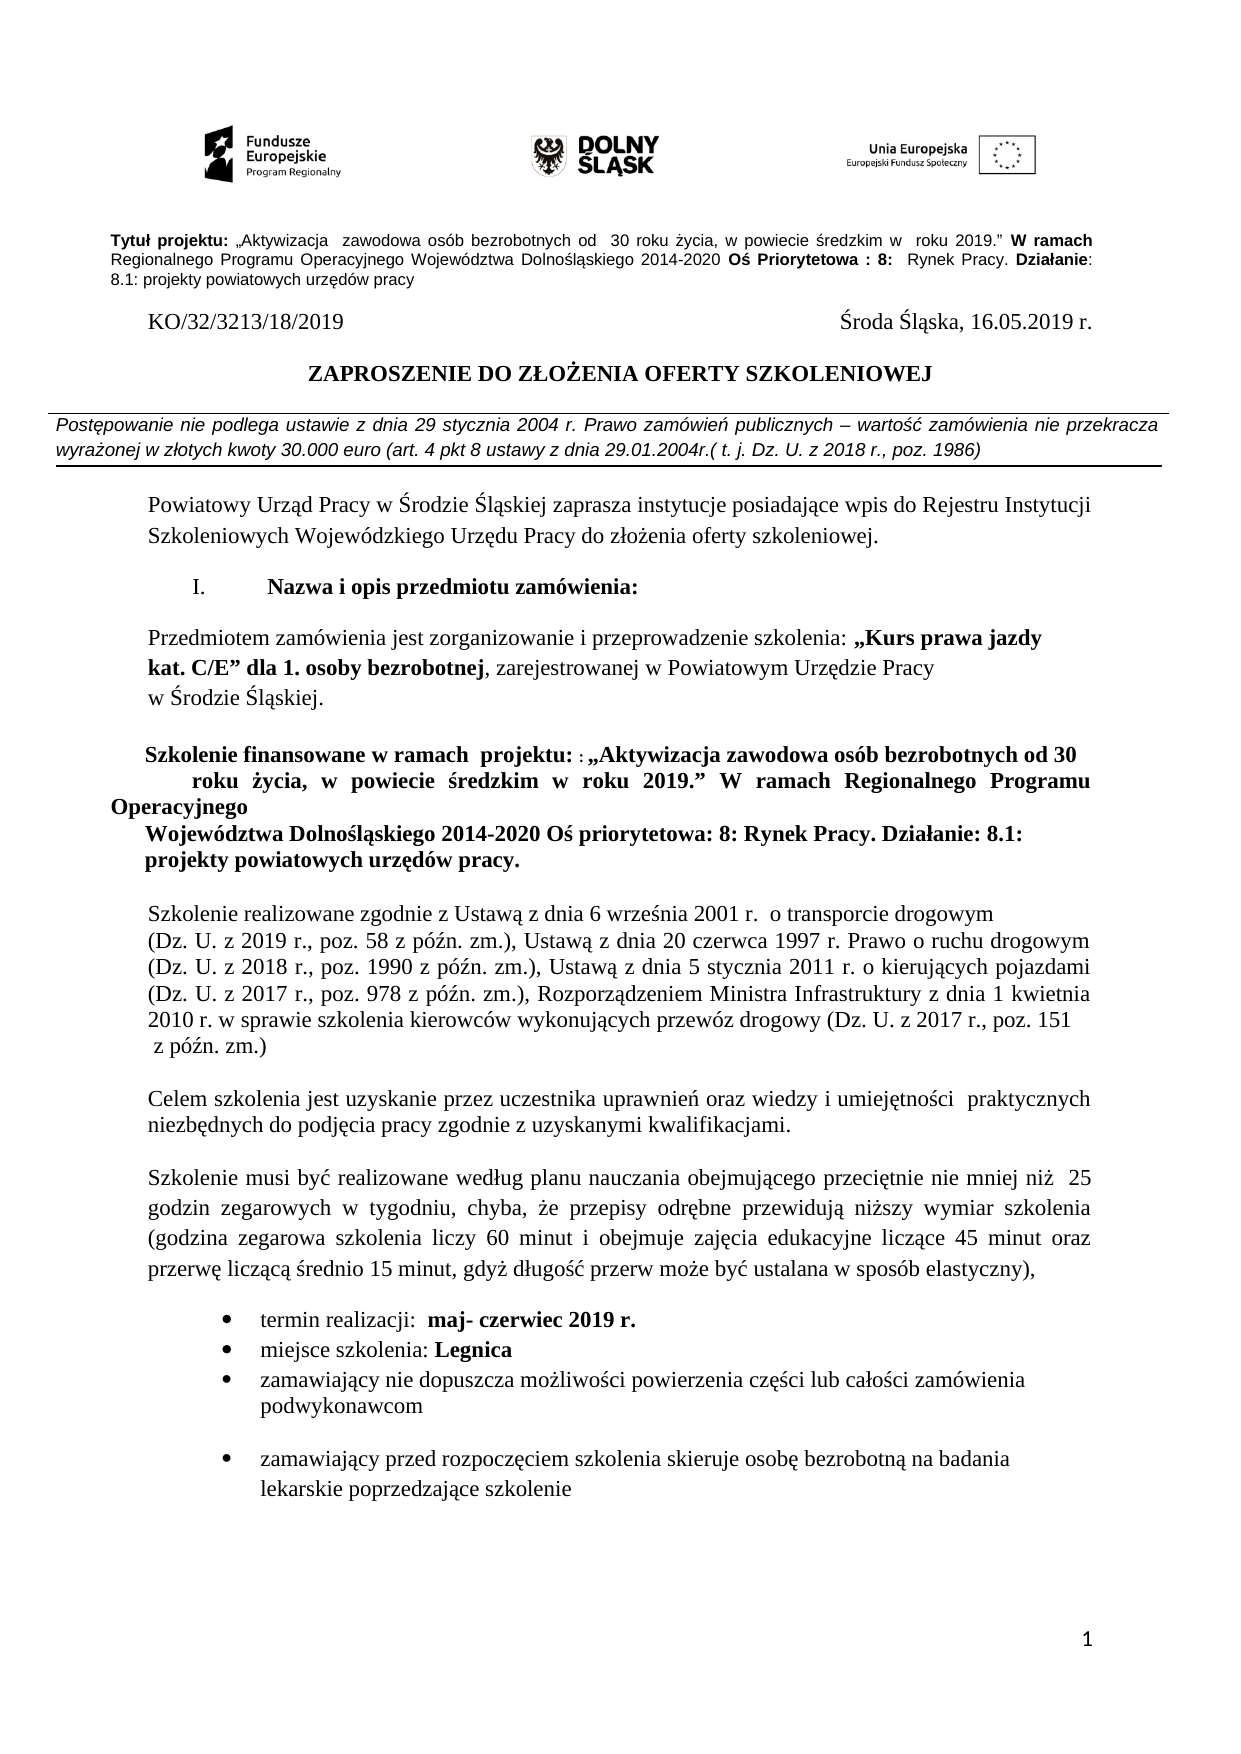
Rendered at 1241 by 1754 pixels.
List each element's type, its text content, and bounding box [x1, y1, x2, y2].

text Województwa Dolnośląskiego 2014-2020 Oś priorytetowa: 8: Rynek Pracy. Działanie: 8.1: [110, 820, 1093, 846]
text ZAPROSZENIE DO ZŁOŻENIA OFERTY SZKOLENIOWEJ [148, 360, 1093, 387]
text Powiatowy Urząd Pracy w Środzie Śląskiej zaprasza instytucje posiadające wpis do Rejestru Instytucji Szkoleniowych Wojewódzkiego Urzędu Pracy do złożenia oferty szkoleniowej. [148, 491, 1093, 548]
text (Dz. U. z 2019 r., poz. 58 z późn. zm.), Ustawą z dnia 20 czerwca 1997 r. Prawo o ruchu drogowym (Dz. U. z 2018 r., poz. 1990 z późn. zm.), Ustawą z dnia 5 stycznia 2011 r. o kierujących pojazdami (Dz. U. z 2017 r., poz. 978 z późn. zm.), Rozporządzeniem Ministra Infrastruktury z dnia 1 kwietnia 2010 r. w sprawie szkolenia kierowców wykonujących przewóz drogowy (Dz. U. z 2017 r., poz. 151 [148, 927, 1093, 1032]
list termin realizacji: maj- czerwiec 2019 r. [223, 1306, 1093, 1332]
text Szkolenie realizowane zgodnie z Ustawą z dnia 6 września 2001 r. o transporcie drogowym [148, 901, 1093, 927]
text z późn. zm.) [148, 1032, 1093, 1059]
list Nazwa i opis przedmiotu zamówienia: [192, 573, 1093, 599]
picture [147, 73, 1093, 231]
table_header Postępowanie nie podlega ustawie z dnia 29 stycznia 2004 r. Prawo zamówień publicznych – wartość zamówienia nie przekracza wyrażonej w złotych kwoty 30.000 euro (art. 4 pkt 8 ustawy z dnia 29.01.2004r.( t. j. Dz. U. z 2018 r., poz. 1986) [48, 414, 1169, 491]
list zamawiający przed rozpoczęciem szkolenia skieruje osobę bezrobotną na badania lekarskie poprzedzające szkolenie [223, 1445, 1093, 1502]
text kat. C/E” dla 1. osoby bezrobotnej, zarejestrowanej w Powiatowym Urzędzie Pracy [148, 654, 1093, 680]
text KO/32/3213/18/2019 Środa Śląska, 16.05.2019 r. [148, 308, 1093, 334]
text w Środzie Śląskiej. [148, 684, 1093, 711]
text roku życia, w powiecie średzkim w roku 2019.” W ramach Regionalnego Programu Operacyjnego [110, 767, 1093, 820]
text Szkolenie finansowane w ramach projektu: : „Aktywizacja zawodowa osób bezrobotnych od 30 [110, 741, 1093, 767]
list zamawiający nie dopuszcza możliwości powierzenia części lub całości zamówienia podwykonawcom [223, 1366, 1093, 1419]
text Szkolenie musi być realizowane według planu nauczania obejmującego przeciętnie nie mniej niż 25 godzin zegarowych w tygodniu, chyba, że przepisy odrębne przewidują niższy wymiar szkolenia (godzina zegarowa szkolenia liczy 60 minut i obejmuje zajęcia edukacyjne liczące 45 minut oraz przerwę liczącą średnio 15 minut, gdyż długość przerw może być ustalana w sposób elastyczny), [148, 1164, 1093, 1281]
text Przedmiotem zamówienia jest zorganizowanie i przeprowadzenie szkolenia: „Kurs prawa jazdy [148, 624, 1093, 650]
list miejsce szkolenia: Legnica [223, 1336, 1093, 1362]
text Celem szkolenia jest uzyskanie przez uczestnika uprawnień oraz wiedzy i umiejętności praktycznych niezbędnych do podjęcia pracy zgodnie z uzyskanymi kwalifikacjami. [148, 1085, 1093, 1138]
text projekty powiatowych urzędów pracy. [110, 846, 1093, 872]
